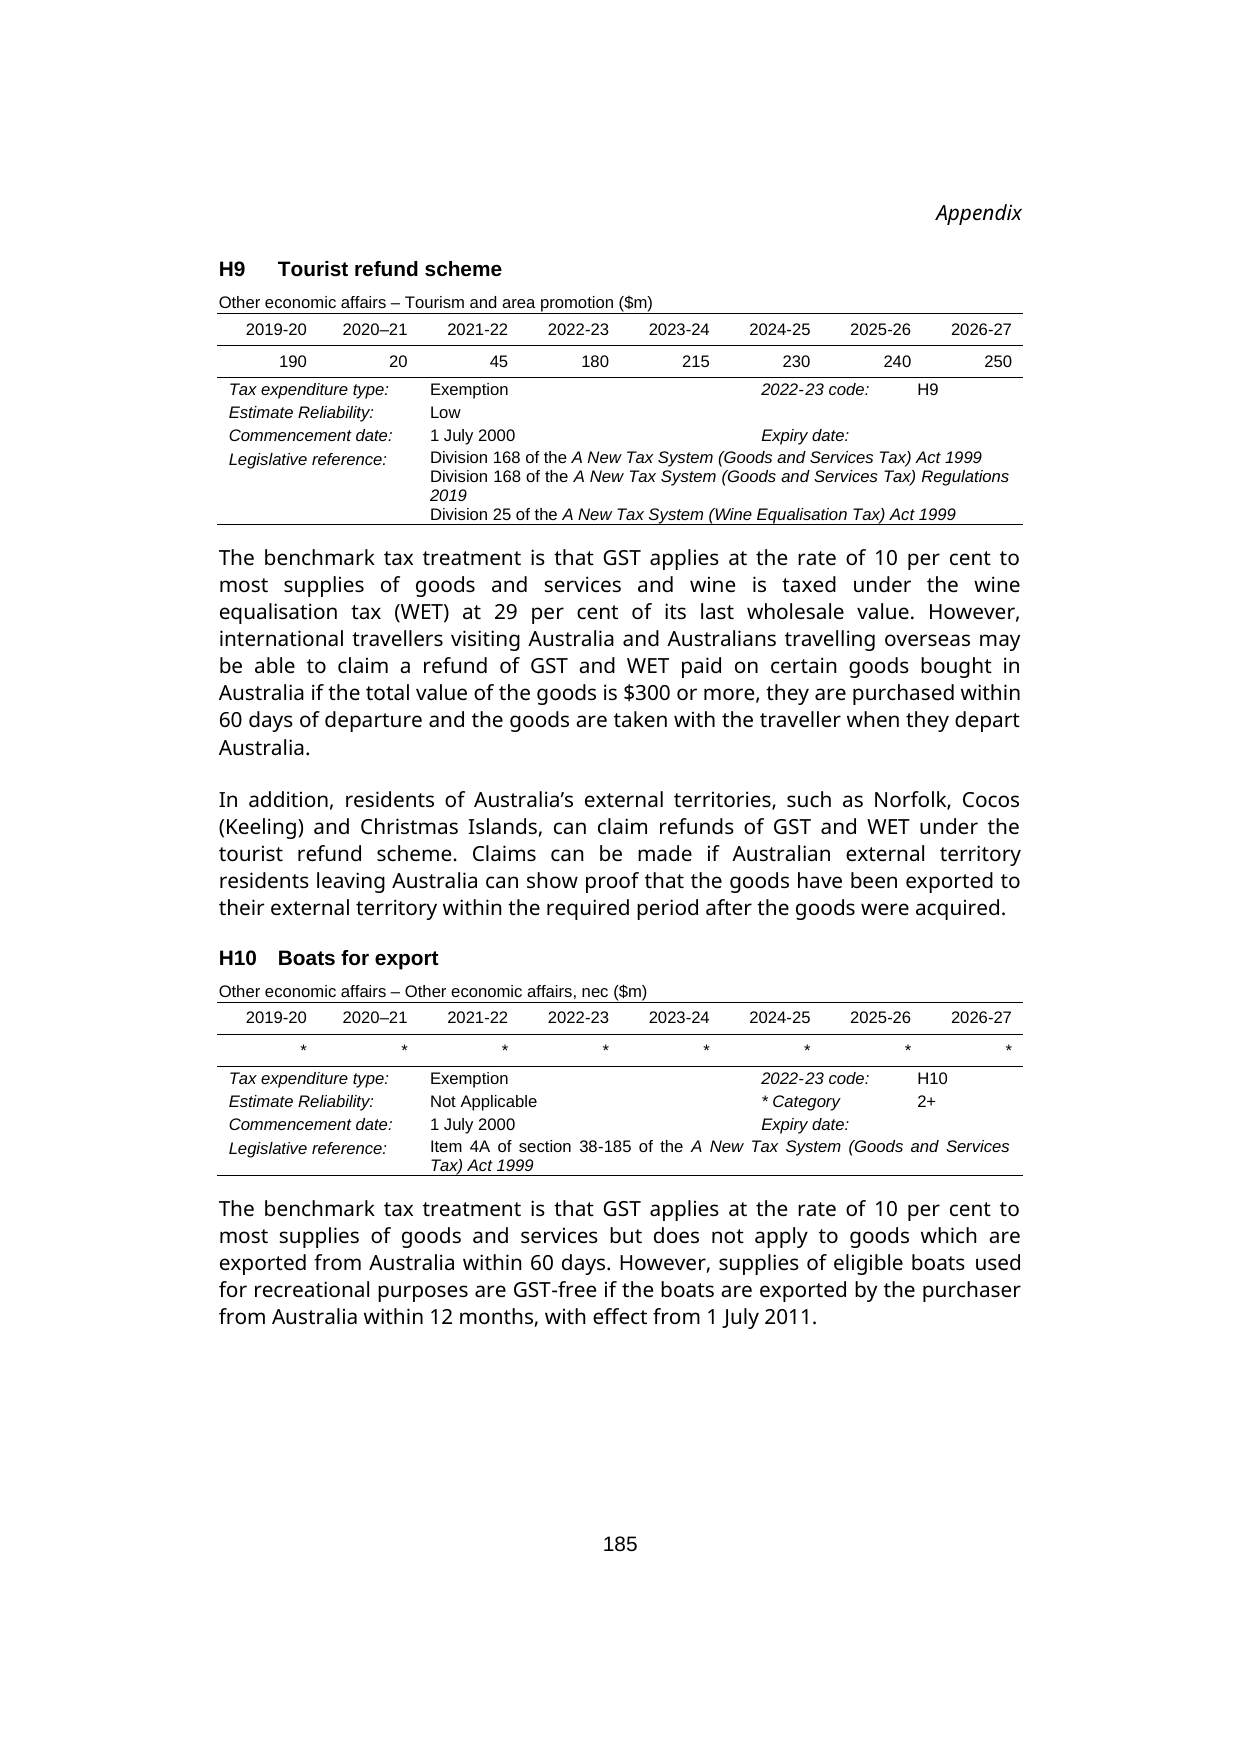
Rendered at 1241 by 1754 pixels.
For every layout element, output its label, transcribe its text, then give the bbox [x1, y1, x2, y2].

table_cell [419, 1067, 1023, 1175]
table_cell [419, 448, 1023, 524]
subtitle Other economic affairs – Tourism and area promotion ($m) [218, 293, 1022, 312]
subtitle Other economic affairs – Other economic affairs, nec ($m) [218, 982, 1022, 1001]
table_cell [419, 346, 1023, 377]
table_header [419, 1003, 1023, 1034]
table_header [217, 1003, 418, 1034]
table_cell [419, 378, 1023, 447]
text The benchmark tax treatment is that GST applies at the rate of 10 per cent to most supplies of goods and services but does not apply to goods which are exported from Australia within 60 days. However, supplies of eligible boats used for recreational purposes are GST-free if the boats are exported by the purchaser from Australia within 12 months, with effect from 1 July 2011. [218, 1194, 1022, 1330]
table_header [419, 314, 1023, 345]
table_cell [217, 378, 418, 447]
text In addition, residents of Australia’s external territories, such as Norfolk, Cocos (Keeling) and Christmas Islands, can claim refunds of GST and WET under the tourist refund scheme. Claims can be made if Australian external territory residents leaving Australia can show proof that the goods have been exported to their external territory within the required period after the goods were acquired. [218, 785, 1022, 921]
subtitle H9 Tourist refund scheme [218, 257, 1022, 281]
text The benchmark tax treatment is that GST applies at the rate of 10 per cent to most supplies of goods and services and wine is taxed under the wine equalisation tax (WET) at 29 per cent of its last wholesale value. However, international travellers visiting Australia and Australians travelling overseas may be able to claim a refund of GST and WET paid on certain goods bought in Australia if the total value of the goods is $300 or more, they are purchased within 60 days of departure and the goods are taken with the traveller when they depart Australia. [218, 544, 1022, 760]
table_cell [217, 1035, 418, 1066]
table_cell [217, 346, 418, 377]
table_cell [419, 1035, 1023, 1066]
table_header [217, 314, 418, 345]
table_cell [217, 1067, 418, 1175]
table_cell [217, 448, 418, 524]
subtitle H10 Boats for export [218, 946, 1022, 970]
